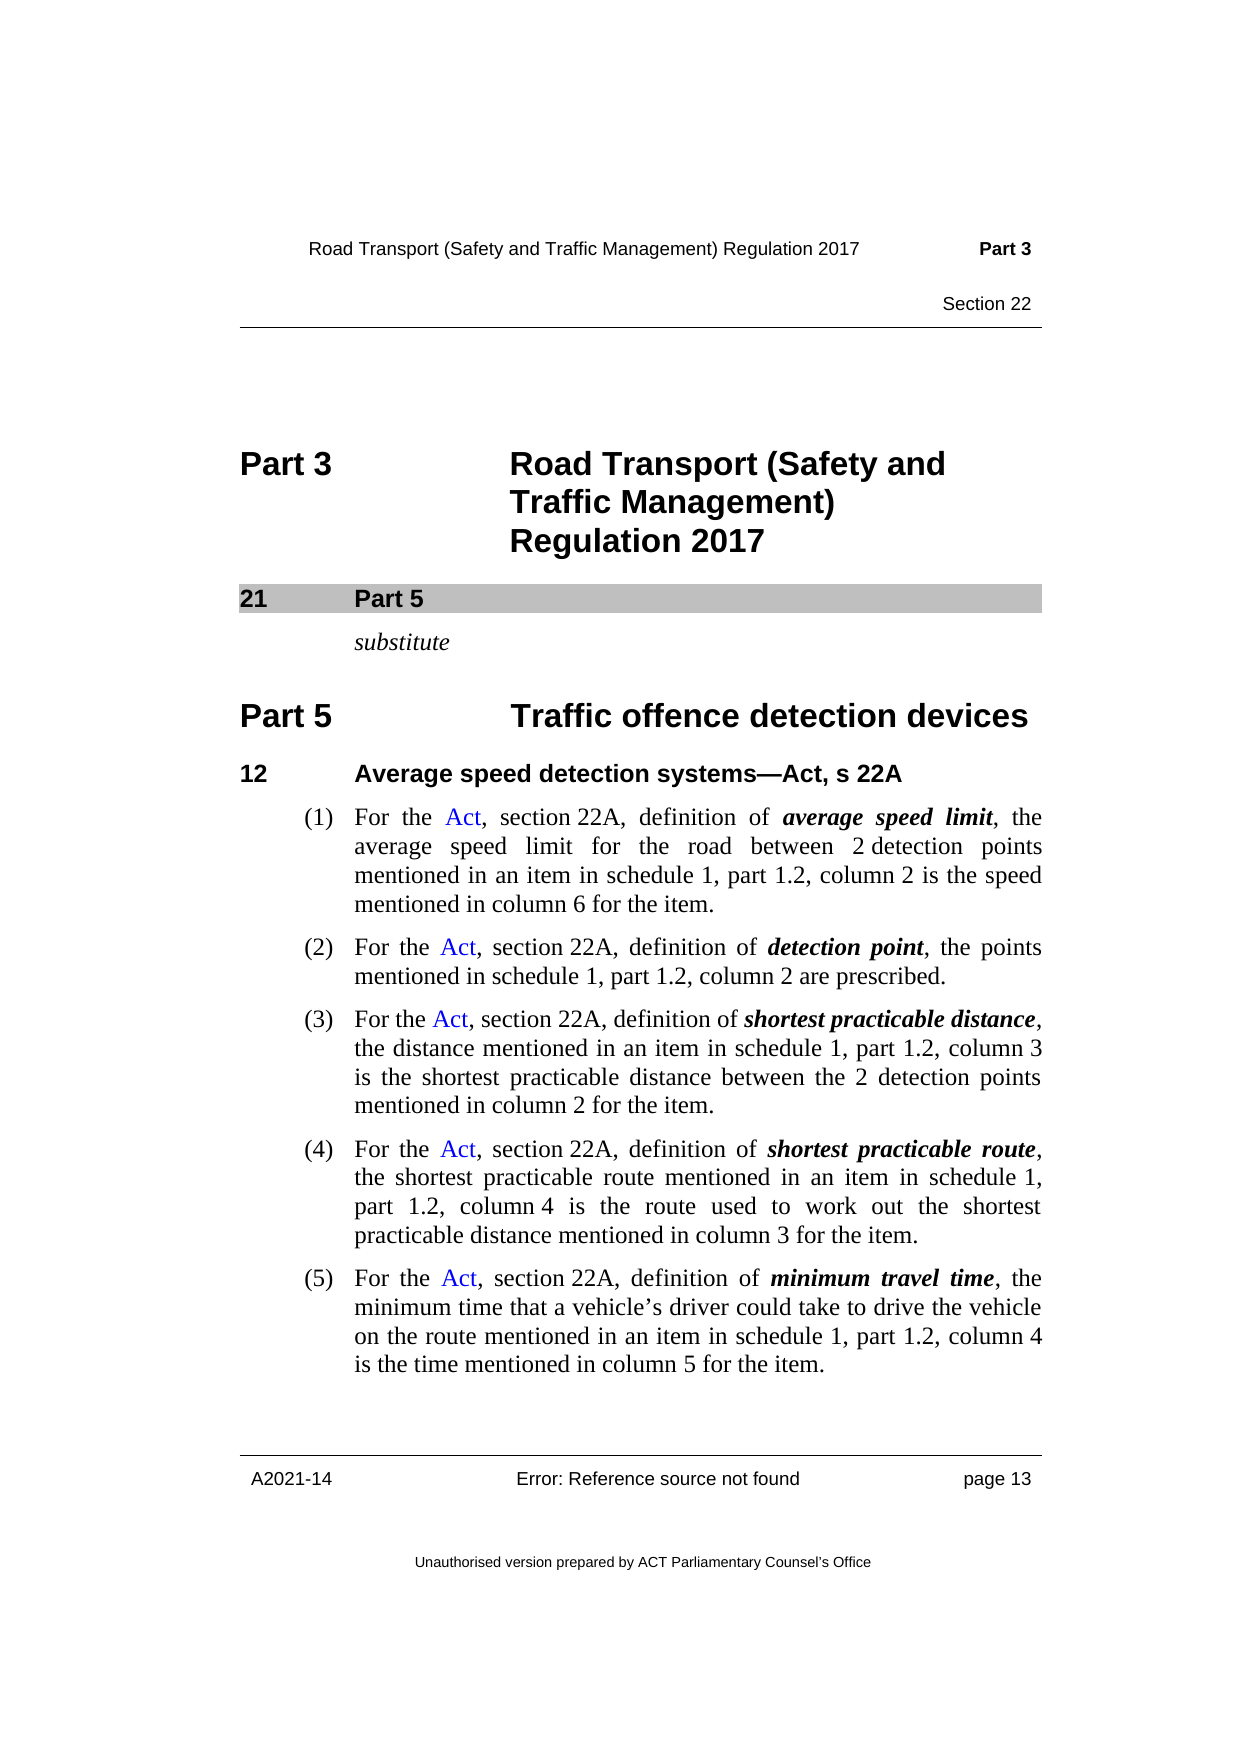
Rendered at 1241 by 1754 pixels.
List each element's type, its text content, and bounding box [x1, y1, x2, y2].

text 12 Average speed detection systems—Act, s 22A [239, 759, 1042, 788]
text (2) For the Act, section 22A, definition of detection point, the points mentioned in schedule 1, part 1.2, column 2 are prescribed. [239, 932, 1042, 989]
text (5) For the Act, section 22A, definition of minimum travel time, the minimum time that a vehicle’s driver could take to drive the vehicle on the route mentioned in an item in schedule 1, part 1.2, column 4 is the time mentioned in column 5 for the item. [239, 1263, 1042, 1378]
text 21 Part 5 [239, 584, 1042, 613]
text Part 3 Road Transport (Safety and Traffic Management) Regulation 2017 [239, 444, 1042, 559]
text (3) For the Act, section 22A, definition of shortest practicable distance, the distance mentioned in an item in schedule 1, part 1.2, column 3 is the shortest practicable distance between the 2 detection points mentioned in column 2 for the item. [239, 1004, 1042, 1119]
text substitute [354, 627, 1042, 656]
text (4) For the Act, section 22A, definition of shortest practicable route, the shortest practicable route mentioned in an item in schedule 1, part 1.2, column 4 is the route used to work out the shortest practicable distance mentioned in column 3 for the item. [239, 1134, 1042, 1249]
text (1) For the Act, section 22A, definition of average speed limit, the average speed limit for the road between 2 detection points mentioned in an item in schedule 1, part 1.2, column 2 is the speed mentioned in column 6 for the item. [239, 802, 1042, 917]
text Part 5 Traffic offence detection devices [239, 696, 1042, 734]
